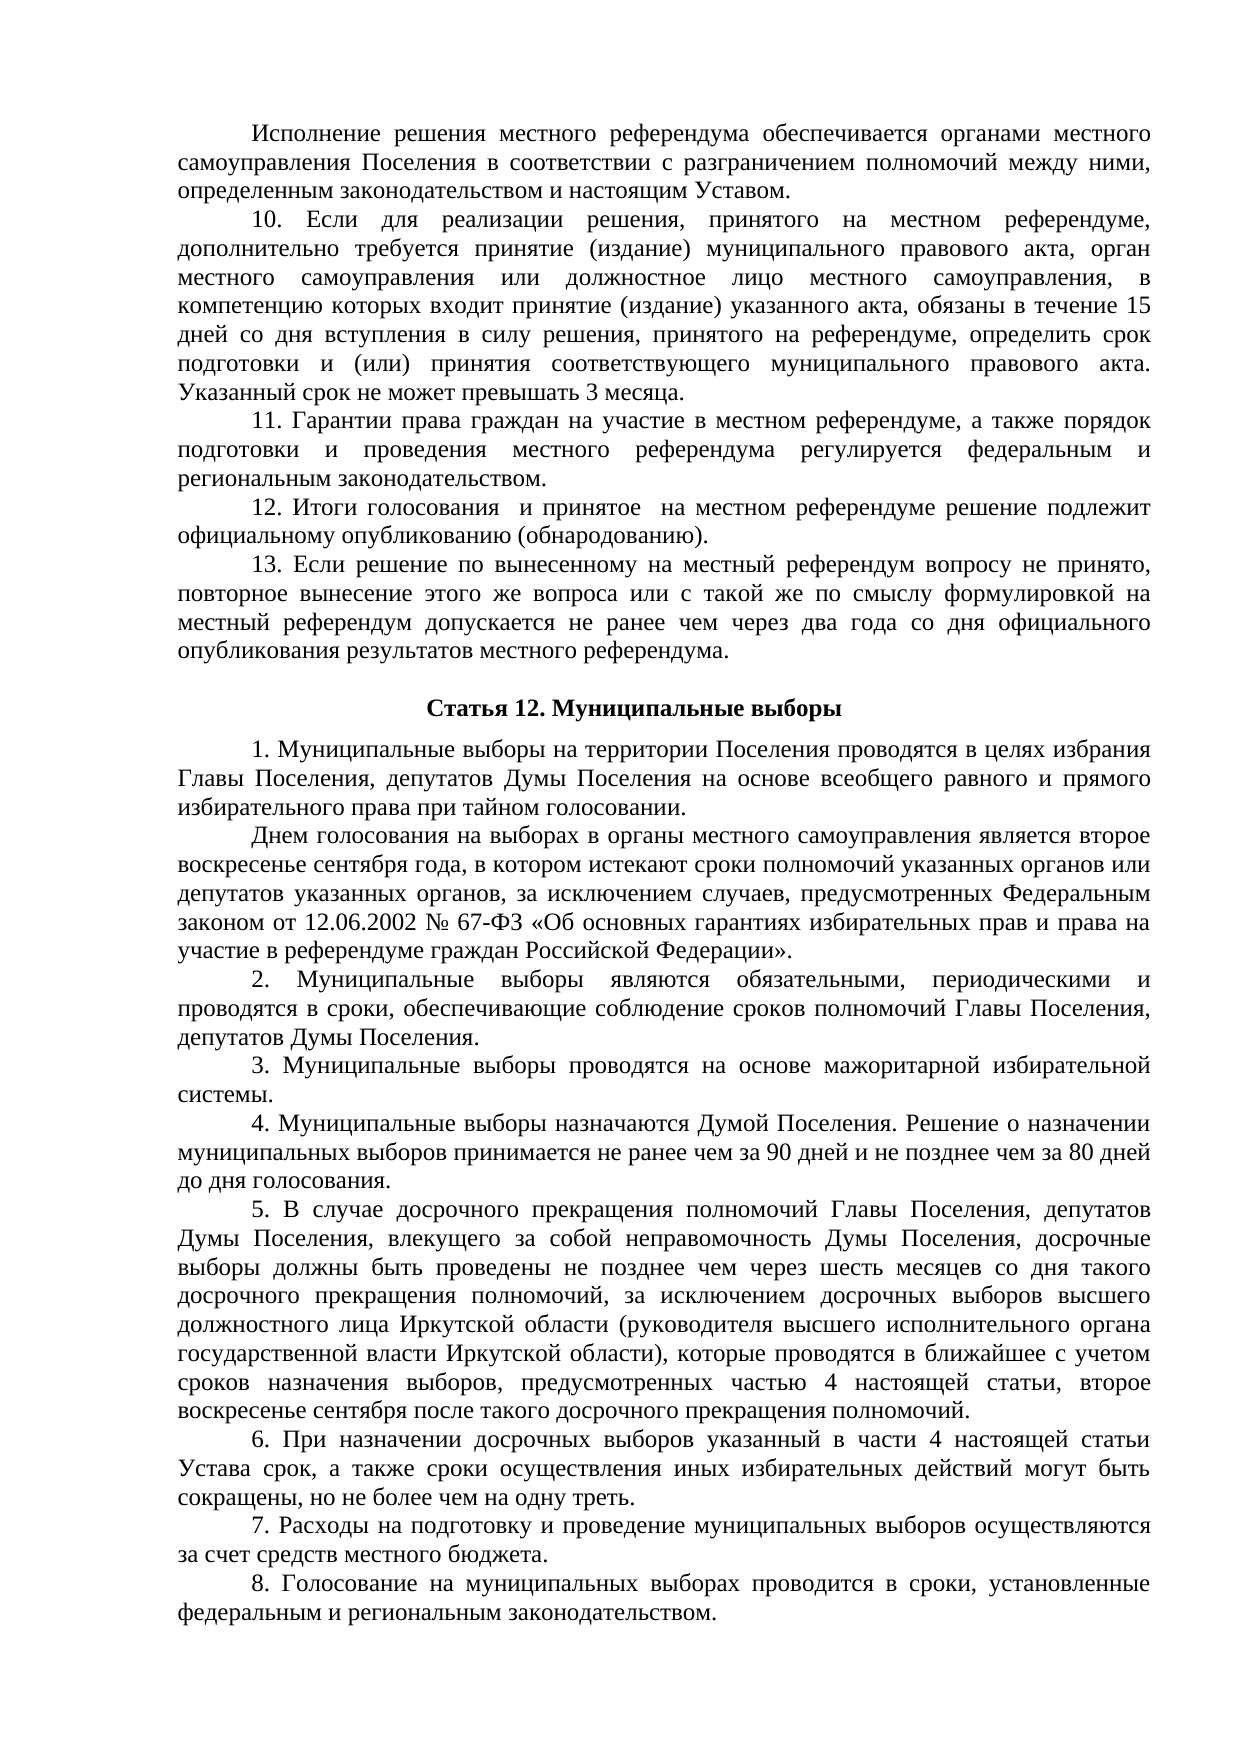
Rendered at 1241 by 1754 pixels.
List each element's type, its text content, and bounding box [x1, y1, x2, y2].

text 13. Если решение по вынесенному на местный референдум вопросу не принято, повторное вынесение этого же вопроса или с такой же по смыслу формулировкой на местный референдум допускается не ранее чем через два года со дня официального опубликования результатов местного референдума. [177, 549, 1152, 664]
text 3. Муниципальные выборы проводятся на основе мажоритарной избирательной системы. [177, 1051, 1152, 1108]
text 4. Муниципальные выборы назначаются Думой Поселения. Решение о назначении муниципальных выборов принимается не ранее чем за 90 дней и не позднее чем за 80 дней до дня голосования. [177, 1108, 1152, 1194]
text 5. В случае досрочного прекращения полномочий Главы Поселения, депутатов Думы Поселения, влекущего за собой неправомочность Думы Поселения, досрочные выборы должны быть проведены не позднее чем через шесть месяцев со дня такого досрочного прекращения полномочий, за исключением досрочных выборов высшего должностного лица Иркутской области (руководителя высшего исполнительного органа государственной власти Иркутской области), которые проводятся в ближайшее с учетом сроков назначения выборов, предусмотренных частью 4 настоящей статьи, второе воскресенье сентября после такого досрочного прекращения полномочий. [177, 1194, 1152, 1424]
text Статья 12. Муниципальные выборы [177, 693, 1152, 722]
text 11. Гарантии права граждан на участие в местном референдуме, а также порядок подготовки и проведения местного референдума регулируется федеральным и региональным законодательством. [177, 406, 1152, 492]
text 12. Итоги голосования и принятое на местном референдуме решение подлежит официальному опубликованию (обнародованию). [177, 492, 1152, 549]
text 6. При назначении досрочных выборов указанный в части 4 настоящей статьи Устава срок, а также сроки осуществления иных избирательных действий могут быть сокращены, но не более чем на одну треть. [177, 1424, 1152, 1511]
text 7. Расходы на подготовку и проведение муниципальных выборов осуществляются за счет средств местного бюджета. [177, 1511, 1152, 1568]
text Днем голосования на выборах в органы местного самоуправления является второе воскресенье сентября года, в котором истекают сроки полномочий указанных органов или депутатов указанных органов, за исключением случаев, предусмотренных Федеральным законом от 12.06.2002 № 67-ФЗ «Об основных гарантиях избирательных прав и права на участие в референдуме граждан Российской Федерации». [177, 821, 1152, 964]
text 8. Голосование на муниципальных выборах проводится в сроки, установленные федеральным и региональным законодательством. [177, 1568, 1152, 1626]
text 1. Муниципальные выборы на территории Поселения проводятся в целях избрания Главы Поселения, депутатов Думы Поселения на основе всеобщего равного и прямого избирательного права при тайном голосовании. [177, 734, 1152, 821]
text 10. Если для реализации решения, принятого на местном референдуме, дополнительно требуется принятие (издание) муниципального правового акта, орган местного самоуправления или должностное лицо местного самоуправления, в компетенцию которых входит принятие (издание) указанного акта, обязаны в течение 15 дней со дня вступления в силу решения, принятого на референдуме, определить срок подготовки и (или) принятия соответствующего муниципального правового акта. Указанный срок не может превышать 3 месяца. [177, 204, 1152, 406]
text 2. Муниципальные выборы являются обязательными, периодическими и проводятся в сроки, обеспечивающие соблюдение сроков полномочий Главы Поселения, депутатов Думы Поселения. [177, 964, 1152, 1051]
text Исполнение решения местного референдума обеспечивается органами местного самоуправления Поселения в соответствии с разграничением полномочий между ними, определенным законодательством и настоящим Уставом. [177, 118, 1152, 204]
